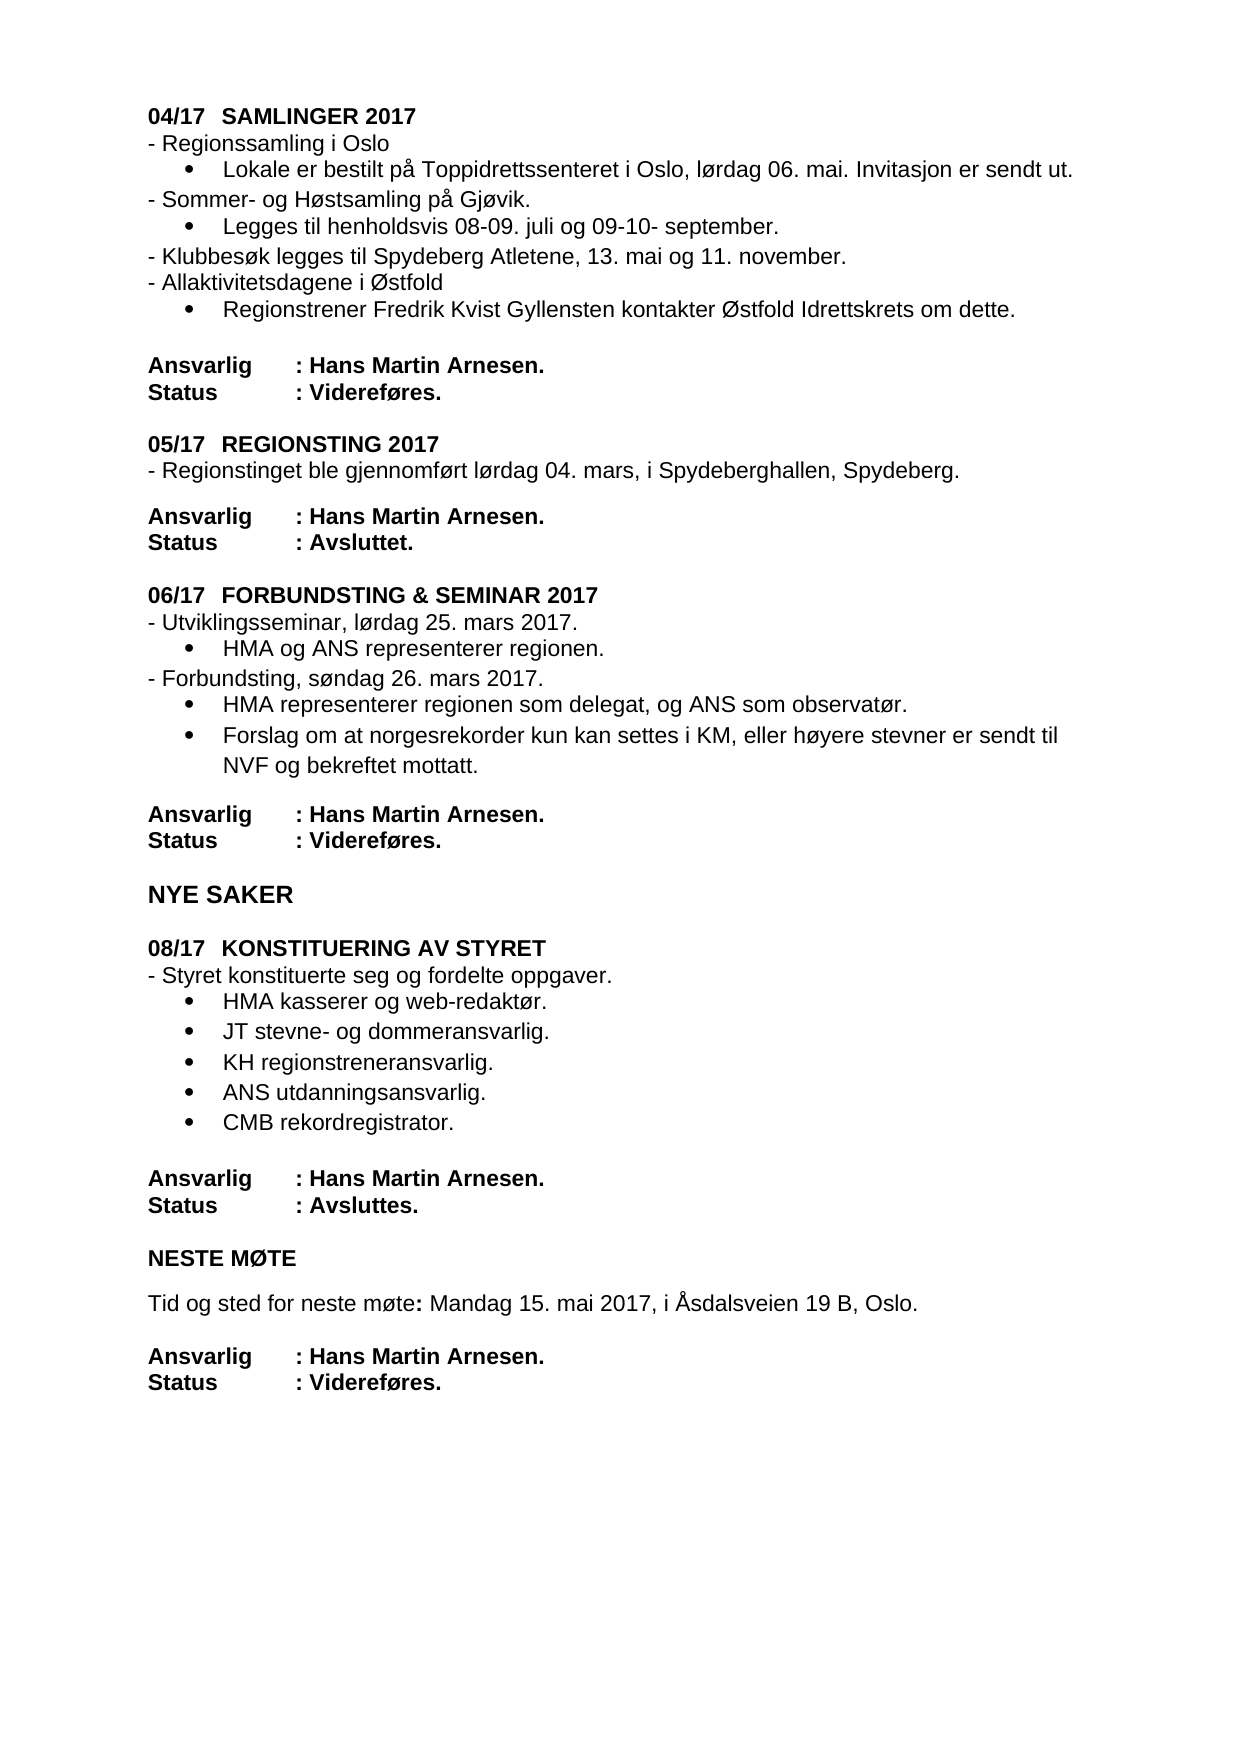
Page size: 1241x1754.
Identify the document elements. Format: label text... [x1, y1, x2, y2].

list HMA og ANS representerer regionen. [185, 635, 1092, 661]
list HMA kasserer og web-redaktør. [185, 988, 1092, 1014]
list ANS utdanningsansvarlig. [185, 1079, 1092, 1105]
text Status : Videreføres. [148, 1369, 1092, 1395]
list Legges til henholdsvis 08-09. juli og 09-10- september. [185, 213, 1092, 239]
text - Regionstinget ble gjennomført lørdag 04. mars, i Spydeberghallen, Spydeberg. [148, 457, 1092, 484]
text 04/17 SAMLINGER 2017 [148, 103, 1092, 130]
text 05/17 REGIONSTING 2017 [148, 431, 1092, 457]
text - Klubbesøk legges til Spydeberg Atletene, 13. mai og 11. november. [148, 243, 1092, 269]
text Ansvarlig : Hans Martin Arnesen. [148, 801, 1092, 827]
text Status : Videreføres. [148, 378, 1092, 405]
text Ansvarlig : Hans Martin Arnesen. [148, 352, 1092, 378]
text - Utviklingsseminar, lørdag 25. mars 2017. [148, 608, 1092, 635]
list Lokale er bestilt på Toppidrettssenteret i Oslo, lørdag 06. mai. Invitasjon er sendt ut. [185, 156, 1092, 182]
list Regionstrener Fredrik Kvist Gyllensten kontakter Østfold Idrettskrets om dette. [185, 296, 1092, 322]
text 08/17 KONSTITUERING AV STYRET [148, 935, 1092, 962]
text Status : Videreføres. [148, 827, 1092, 854]
text - Allaktivitetsdagene i Østfold [148, 269, 1092, 296]
list HMA representerer regionen som delegat, og ANS som observatør. [185, 691, 1092, 718]
text - Regionssamling i Oslo [148, 130, 1092, 156]
text Tid og sted for neste møte: Mandag 15. mai 2017, i Åsdalsveien 19 B, Oslo. [148, 1290, 1092, 1316]
text NYE SAKER [148, 880, 1092, 909]
text - Sommer- og Høstsamling på Gjøvik. [148, 186, 1092, 213]
list CMB rekordregistrator. [185, 1109, 1092, 1135]
text Ansvarlig : Hans Martin Arnesen. [148, 1165, 1092, 1192]
text Ansvarlig : Hans Martin Arnesen. [148, 503, 1092, 529]
text - Forbundsting, søndag 26. mars 2017. [148, 665, 1092, 691]
text 06/17 FORBUNDSTING & SEMINAR 2017 [148, 582, 1092, 608]
list KH regionstreneransvarlig. [185, 1048, 1092, 1075]
text Ansvarlig : Hans Martin Arnesen. [148, 1343, 1092, 1369]
text Status : Avsluttes. [148, 1192, 1092, 1218]
text NESTE MØTE [148, 1244, 1092, 1271]
text Status : Avsluttet. [148, 529, 1092, 556]
text - Styret konstituerte seg og fordelte oppgaver. [148, 962, 1092, 988]
list JT stevne- og dommeransvarlig. [185, 1018, 1092, 1044]
list Forslag om at norgesrekorder kun kan settes i KM, eller høyere stevner er sendt til NVF og bekreftet mottatt. [185, 722, 1092, 778]
